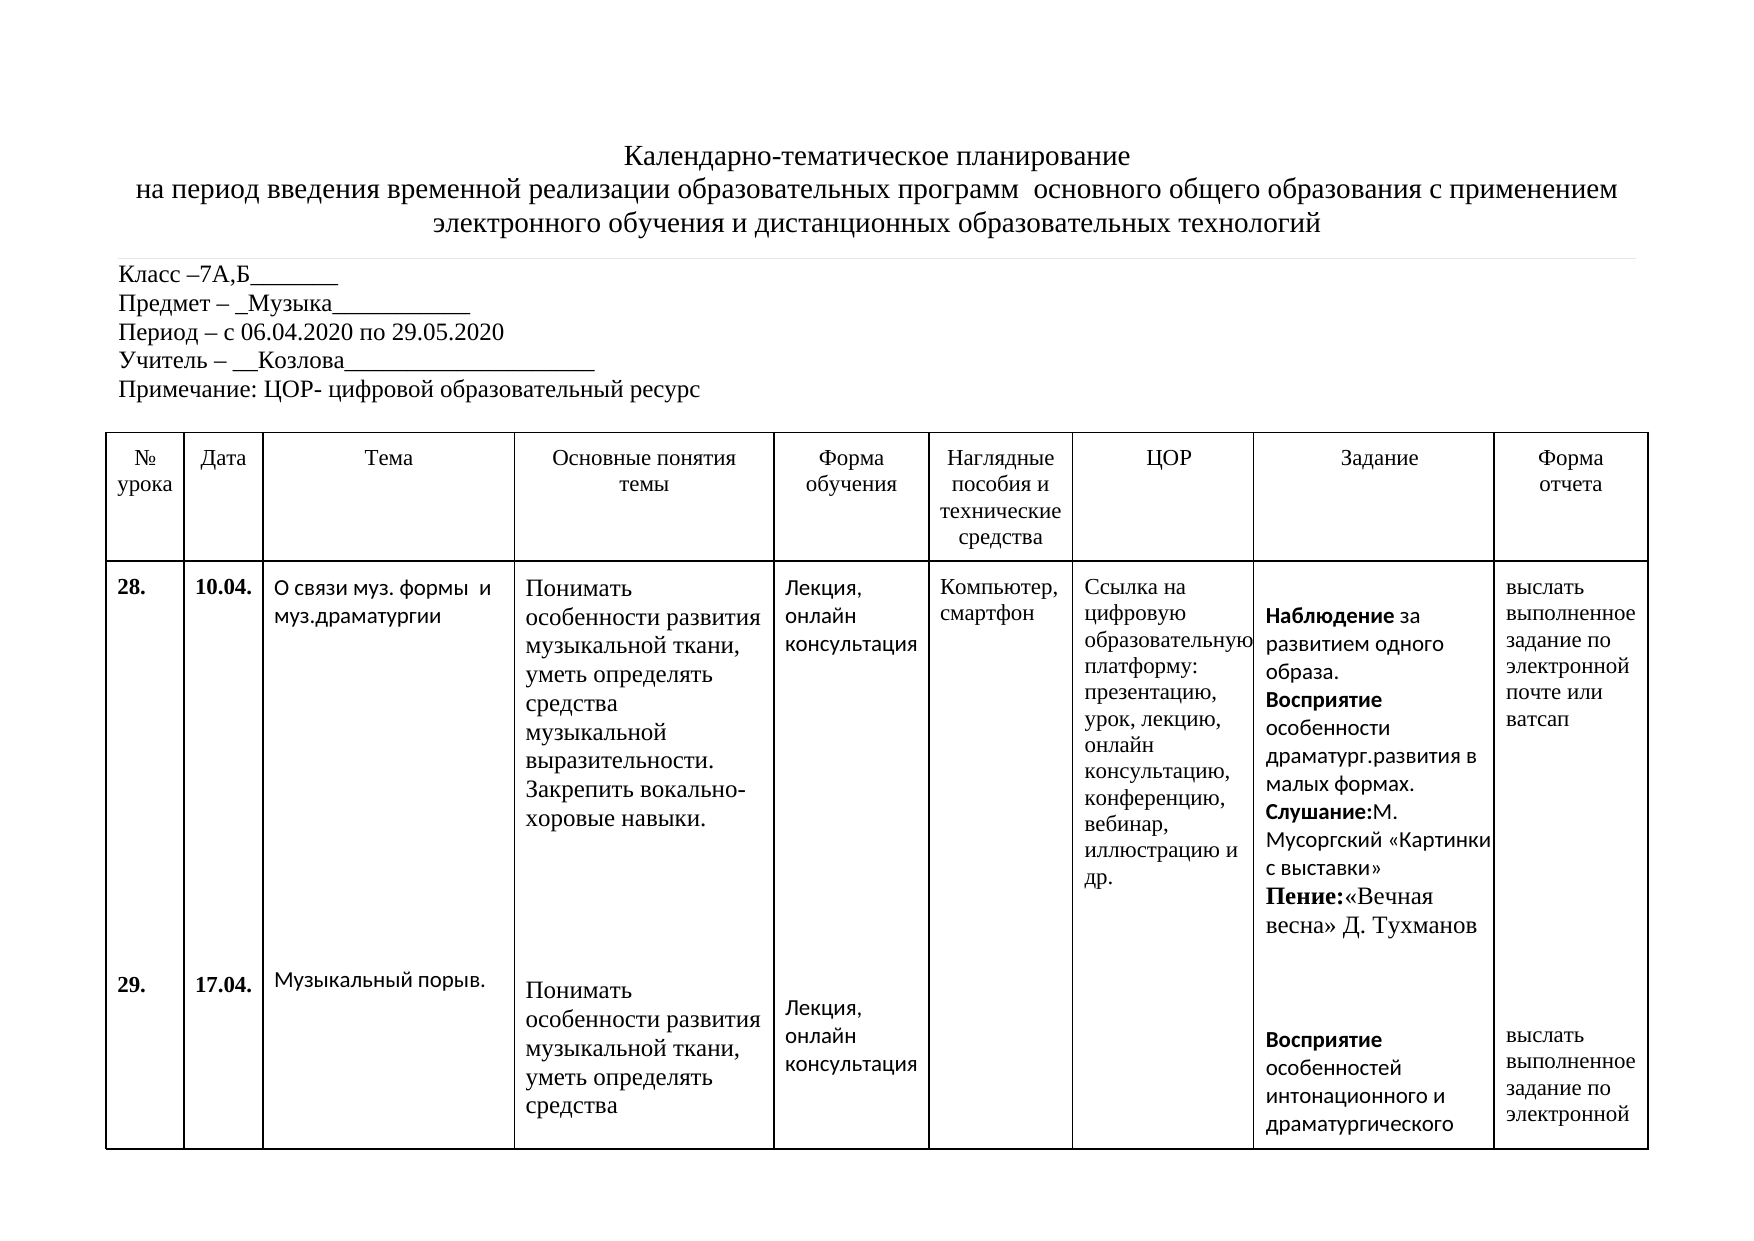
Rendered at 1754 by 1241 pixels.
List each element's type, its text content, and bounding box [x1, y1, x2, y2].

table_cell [185, 562, 262, 1148]
text Предмет – _Музыка___________ [118, 288, 1636, 317]
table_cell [107, 562, 183, 1148]
table_cell Компьютер, смартфон [930, 562, 1072, 1148]
table_header Форма отчета [1495, 433, 1647, 560]
table_header Задание [1254, 433, 1493, 560]
table_header Тема [264, 433, 514, 560]
table_header Форма обучения [775, 433, 928, 560]
table_header Дата [185, 433, 262, 560]
subtitle на период введения временной реализации образовательных программ основного общего образования с применением электронного обучения и дистанционных образовательных технологий [118, 172, 1636, 258]
text Класс –7А,Б_______ [118, 259, 1636, 288]
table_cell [1254, 562, 1493, 1148]
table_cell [1073, 562, 1253, 1148]
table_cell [515, 562, 773, 1148]
text Учитель – __Козлова____________________ [118, 345, 1636, 374]
text Период – с 06.04.2020 по 29.05.2020 [118, 317, 1636, 345]
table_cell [775, 562, 928, 1148]
table_header № урока [107, 433, 183, 560]
text Календарно-тематическое планирование [118, 138, 1636, 172]
table_header ЦОР [1073, 433, 1253, 560]
table_header Наглядные пособия и технические средства [930, 433, 1072, 560]
text Примечание: ЦОР- цифровой образовательный ресурс [118, 374, 1636, 403]
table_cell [264, 562, 514, 1148]
table_header Основные понятия темы [515, 433, 773, 560]
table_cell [1495, 562, 1647, 1148]
